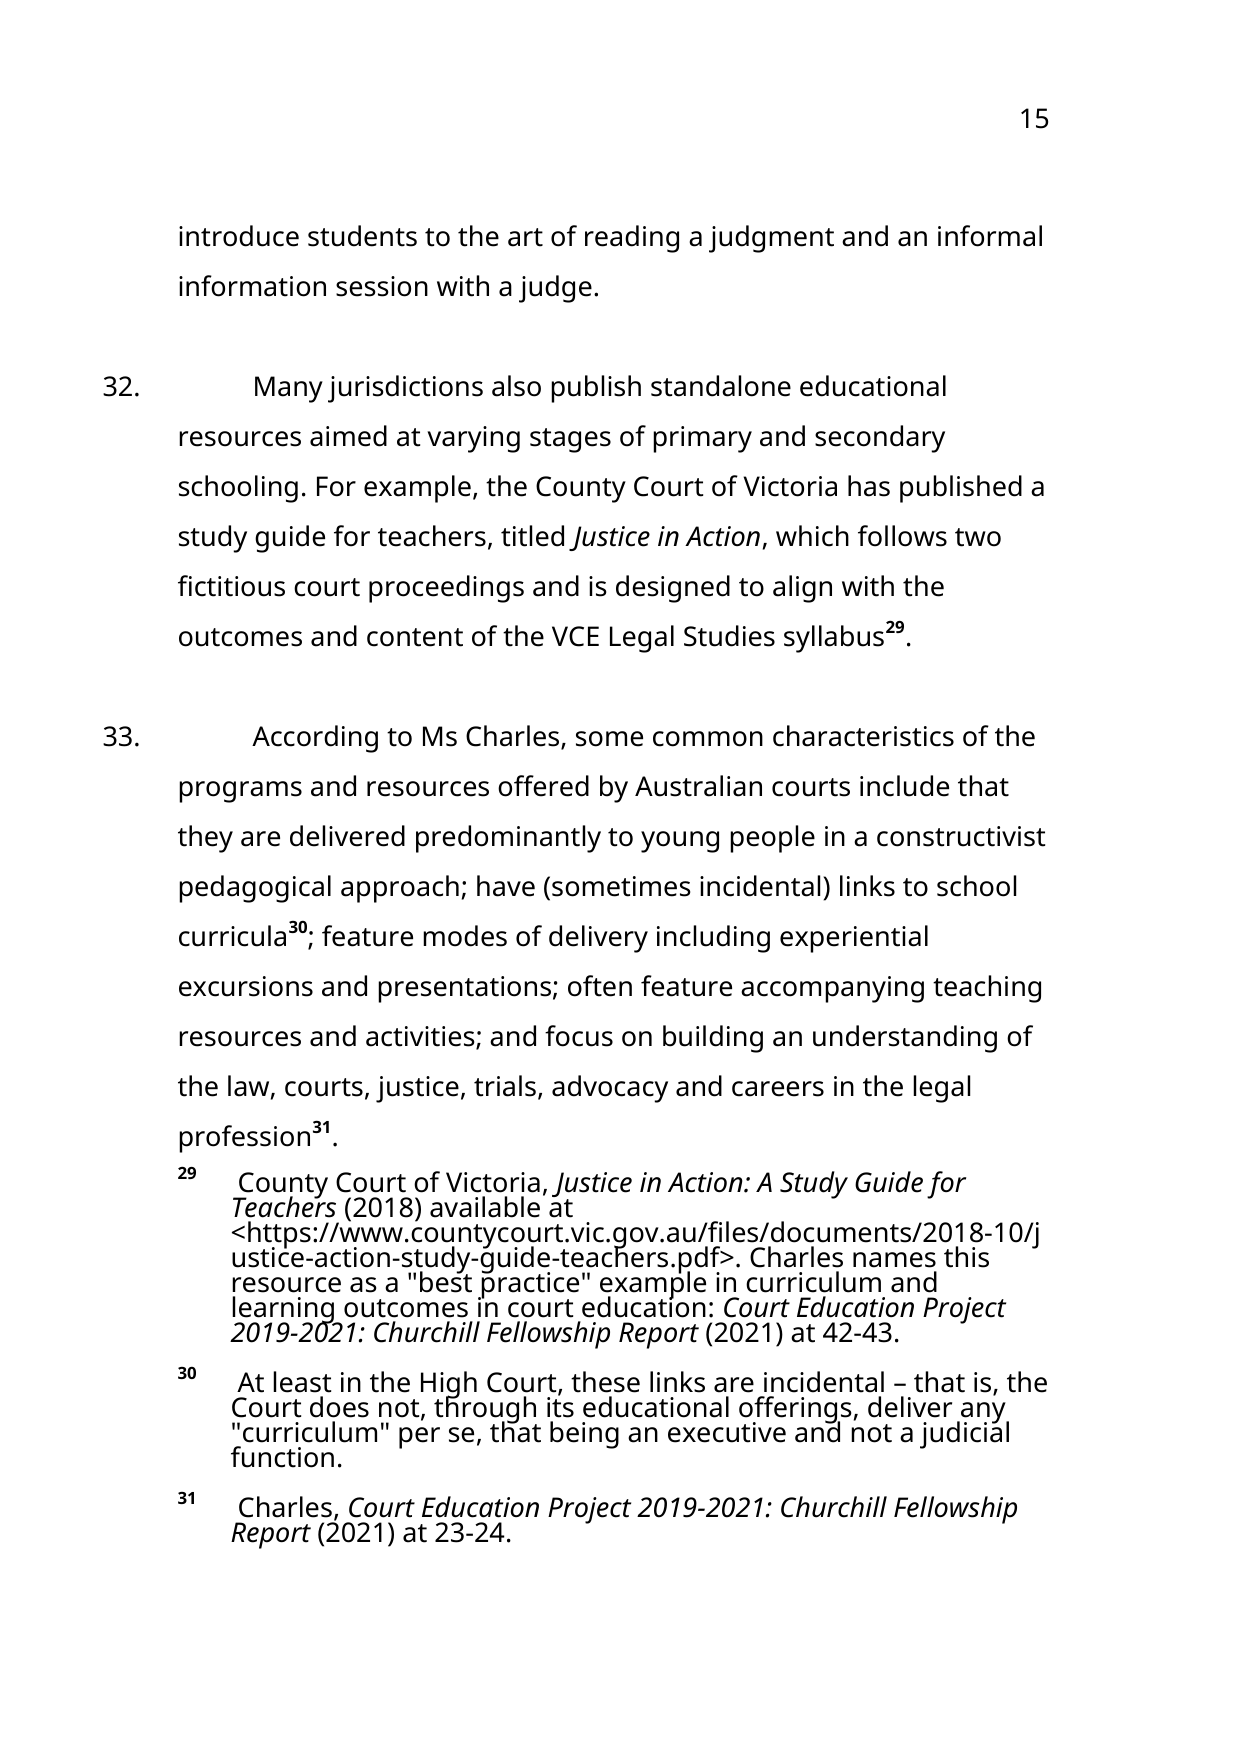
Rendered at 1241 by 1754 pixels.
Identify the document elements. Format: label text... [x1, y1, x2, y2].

text By way of example at the State level, in Queensland, the Sir Harry Gibbs Legal Heritage Centre, operated by the Supreme Court of Queensland, facilitates courtroom experiences for over 8,500 school students each year, and provides tailored programs to suit curricula and learning requirements. Similar school programs, often (though not always) with accompanying resources, are conducted in every State and Territory. In Queensland, the Supreme Court Library provides tailored programs for student visitors, which can include a guided case study designed to introduce students to the art of reading a judgment and an informal information session with a judge. [102, 207, 1049, 307]
text According to Ms Charles, some common characteristics of the programs and resources offered by Australian courts include that they are delivered predominantly to young people in a constructivist pedagogical approach; have (sometimes incidental) links to school curricula; feature modes of delivery including experiential excursions and presentations; often feature accompanying teaching resources and activities; and focus on building an understanding of the law, courts, justice, trials, advocacy and careers in the legal profession. [102, 707, 1049, 1157]
text Many jurisdictions also publish standalone educational resources aimed at varying stages of primary and secondary schooling. For example, the County Court of Victoria has published a study guide for teachers, titled Justice in Action, which follows two fictitious court proceedings and is designed to align with the outcomes and content of the VCE Legal Studies syllabus. [102, 357, 1049, 657]
